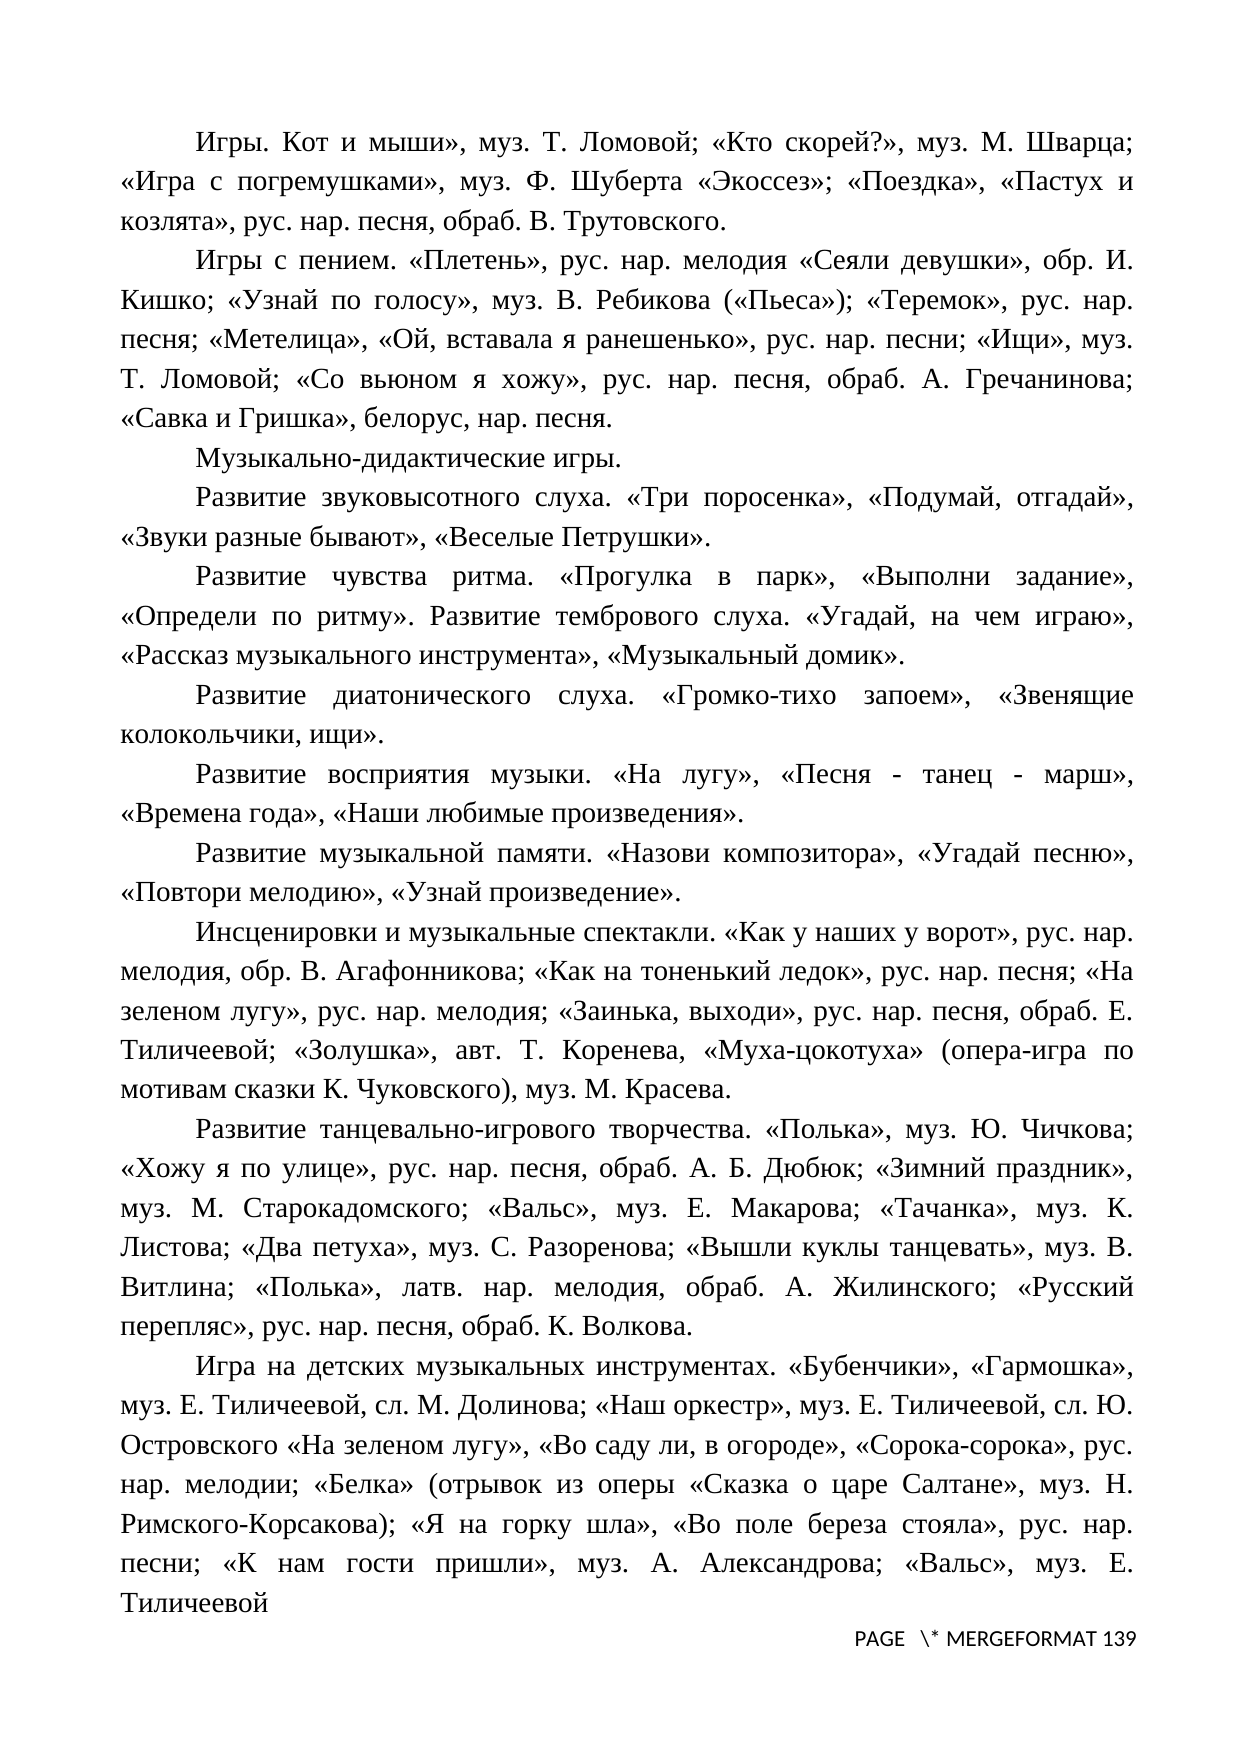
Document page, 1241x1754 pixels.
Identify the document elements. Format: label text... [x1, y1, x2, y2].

text Развитие звуковысотного слуха. «Три поросенка», «Подумай, отгадай», «Звуки разные бывают», «Веселые Петрушки». [120, 473, 1135, 552]
text Игры. Кот и мыши», муз. Т. Ломовой; «Кто скорей?», муз. М. Шварца; «Игра с погремушками», муз. Ф. Шуберта «Экоссез»; «Поездка», «Пастух и козлята», рус. нар. песня, обраб. В. Трутовского. [120, 118, 1135, 237]
text Развитие музыкальной памяти. «Назови композитора», «Угадай песню», «Повтори мелодию», «Узнай произведение». [120, 829, 1135, 908]
text Инсценировки и музыкальные спектакли. «Как у наших у ворот», рус. нар. мелодия, обр. В. Агафонникова; «Как на тоненький ледок», рус. нар. песня; «На зеленом лугу», рус. нар. мелодия; «Заинька, выходи», рус. нар. песня, обраб. Е. Тиличеевой; «Золушка», авт. Т. Коренева, «Муха-цокотуха» (опера-игра по мотивам сказки К. Чуковского), муз. М. Красева. [120, 908, 1135, 1105]
text Музыкально-дидактические игры. [120, 434, 1137, 473]
text Игра на детских музыкальных инструментах. «Бубенчики», «Гармошка», муз. Е. Тиличеевой, сл. М. Долинова; «Наш оркестр», муз. Е. Тиличеевой, сл. Ю. Островского «На зеленом лугу», «Во саду ли, в огороде», «Сорока-сорока», рус. нар. мелодии; «Белка» (отрывок из оперы «Сказка о царе Салтане», муз. Н. Римского-Корсакова); «Я на горку шла», «Во поле береза стояла», рус. нар. песни; «К нам гости пришли», муз. А. Александрова; «Вальс», муз. Е. Тиличеевой [120, 1342, 1135, 1618]
text Развитие чувства ритма. «Прогулка в парк», «Выполни задание», «Определи по ритму». Развитие тембрового слуха. «Угадай, на чем играю», «Рассказ музыкального инструмента», «Музыкальный домик». [120, 552, 1135, 671]
text Развитие восприятия музыки. «На лугу», «Песня - танец - марш», «Времена года», «Наши любимые произведения». [120, 750, 1135, 829]
text Развитие танцевально-игрового творчества. «Полька», муз. Ю. Чичкова; «Хожу я по улице», рус. нар. песня, обраб. А. Б. Дюбюк; «Зимний праздник», муз. М. Старокадомского; «Вальс», муз. Е. Макарова; «Тачанка», муз. К. Листова; «Два петуха», муз. С. Разоренова; «Вышли куклы танцевать», муз. В. Витлина; «Полька», латв. нар. мелодия, обраб. А. Жилинского; «Русский перепляс», рус. нар. песня, обраб. К. Волкова. [120, 1105, 1135, 1342]
text Игры с пением. «Плетень», рус. нар. мелодия «Сеяли девушки», обр. И. Кишко; «Узнай по голосу», муз. В. Ребикова («Пьеса»); «Теремок», рус. нар. песня; «Метелица», «Ой, вставала я ранешенько», рус. нар. песни; «Ищи», муз. Т. Ломовой; «Со вьюном я хожу», рус. нар. песня, обраб. А. Гречанинова; «Савка и Гришка», белорус, нар. песня. [120, 237, 1135, 434]
text Развитие диатонического слуха. «Громко-тихо запоем», «Звенящие колокольчики, ищи». [120, 671, 1135, 750]
